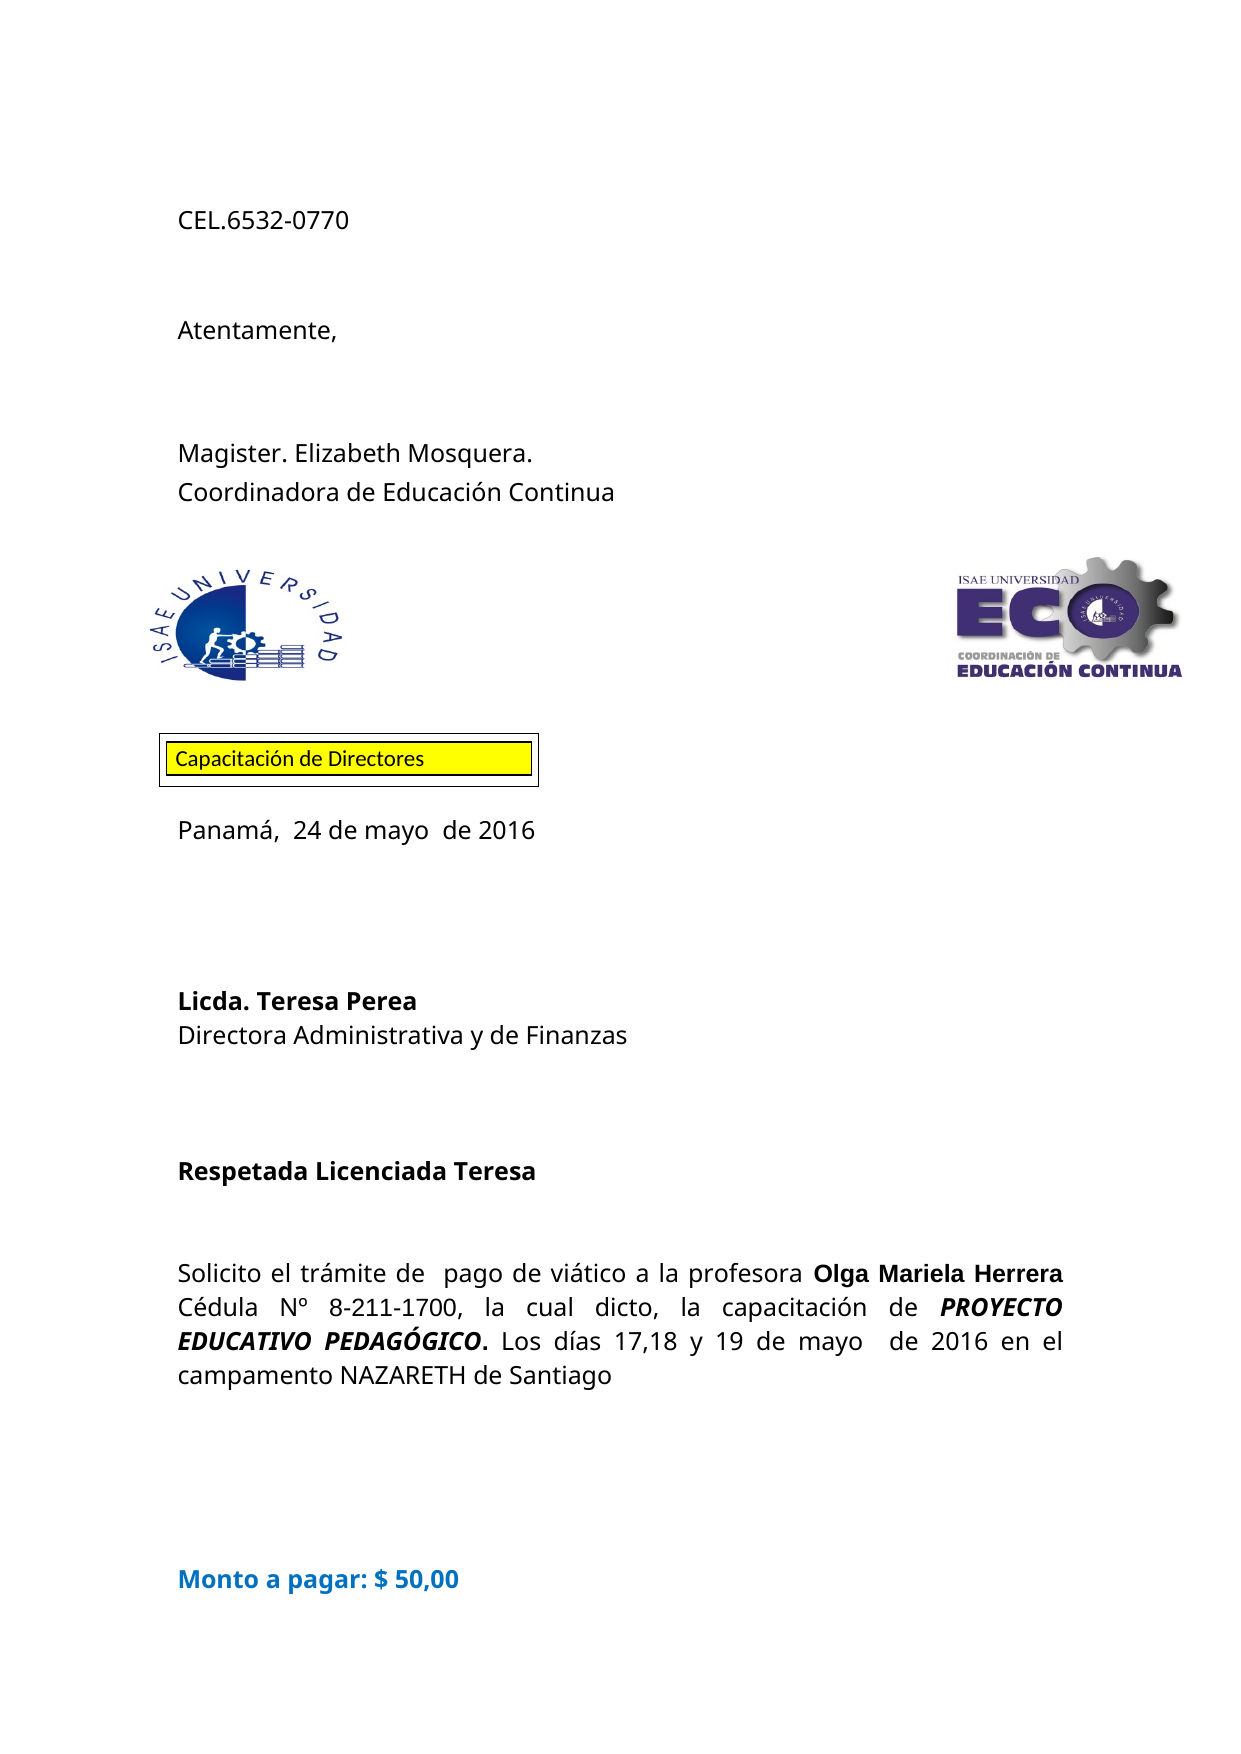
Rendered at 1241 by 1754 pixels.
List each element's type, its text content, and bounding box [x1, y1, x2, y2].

text Directora Administrativa y de Finanzas [177, 1017, 1063, 1051]
text Panamá, 24 de mayo de 2016 [177, 813, 1063, 847]
text Coordinadora de Educación Continua [177, 474, 1063, 508]
picture [140, 552, 350, 698]
text Atentamente, [177, 312, 1063, 346]
text Magister. Elizabeth Mosquera. [177, 435, 1063, 469]
picture [951, 552, 1191, 684]
text Respetada Licenciada Teresa [177, 1153, 1063, 1188]
text CEL.6532-0770 [177, 202, 1063, 237]
text Solicito el trámite de pago de viático a la profesora Olga Mariela Herrera Cédula Nº 8-211-1700, la cual dicto, la capacitación de PROYECTO EDUCATIVO PEDAGÓGICO. Los días 17,18 y 19 de mayo de 2016 en el campamento NAZARETH de Santiago [177, 1256, 1063, 1392]
text Monto a pagar: $ 50,00 [177, 1562, 1063, 1596]
text Licda. Teresa Perea [177, 983, 1063, 1017]
